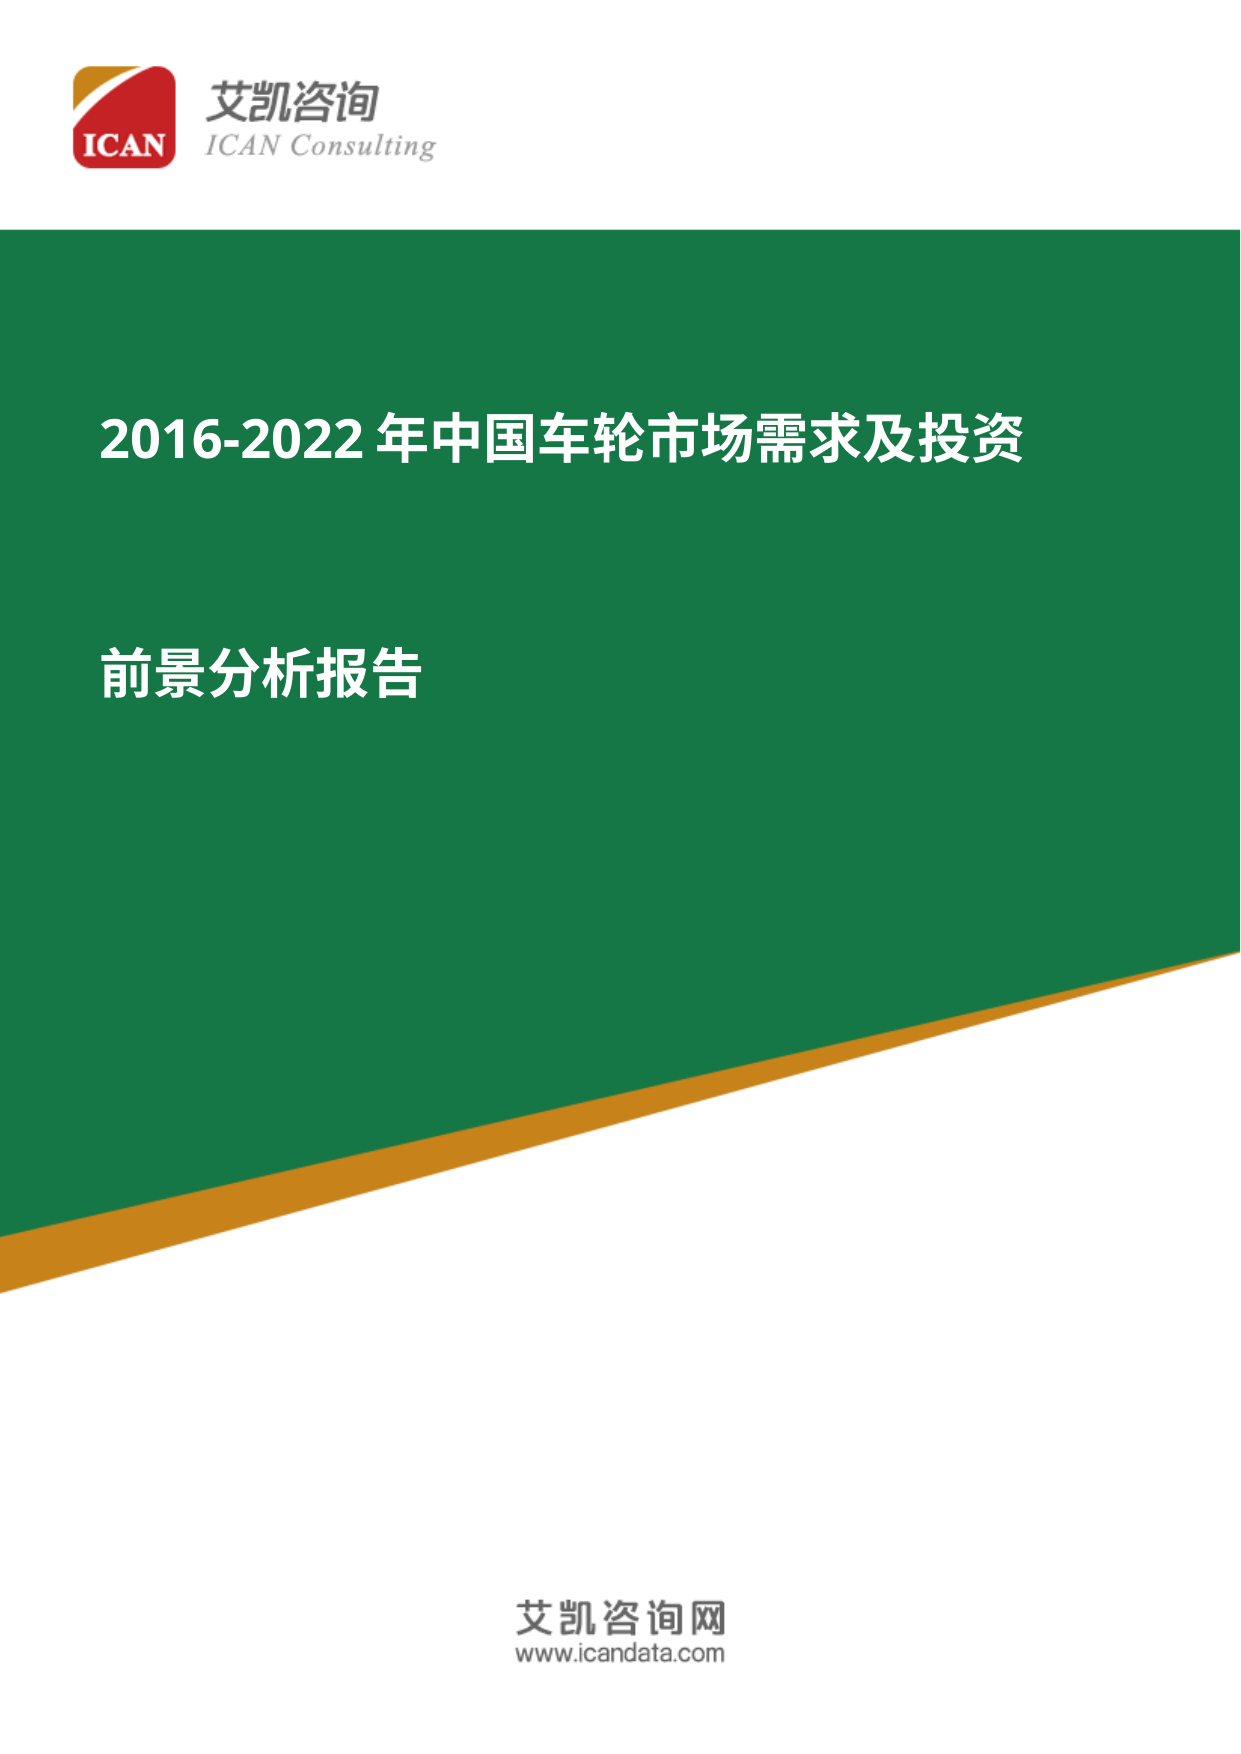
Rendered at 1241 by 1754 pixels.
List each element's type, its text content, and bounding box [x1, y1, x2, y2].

subtitle 2016-2022年中国车轮市场需求及投资前景分析报告 [99, 386, 1053, 718]
picture [0, 5, 1241, 1754]
